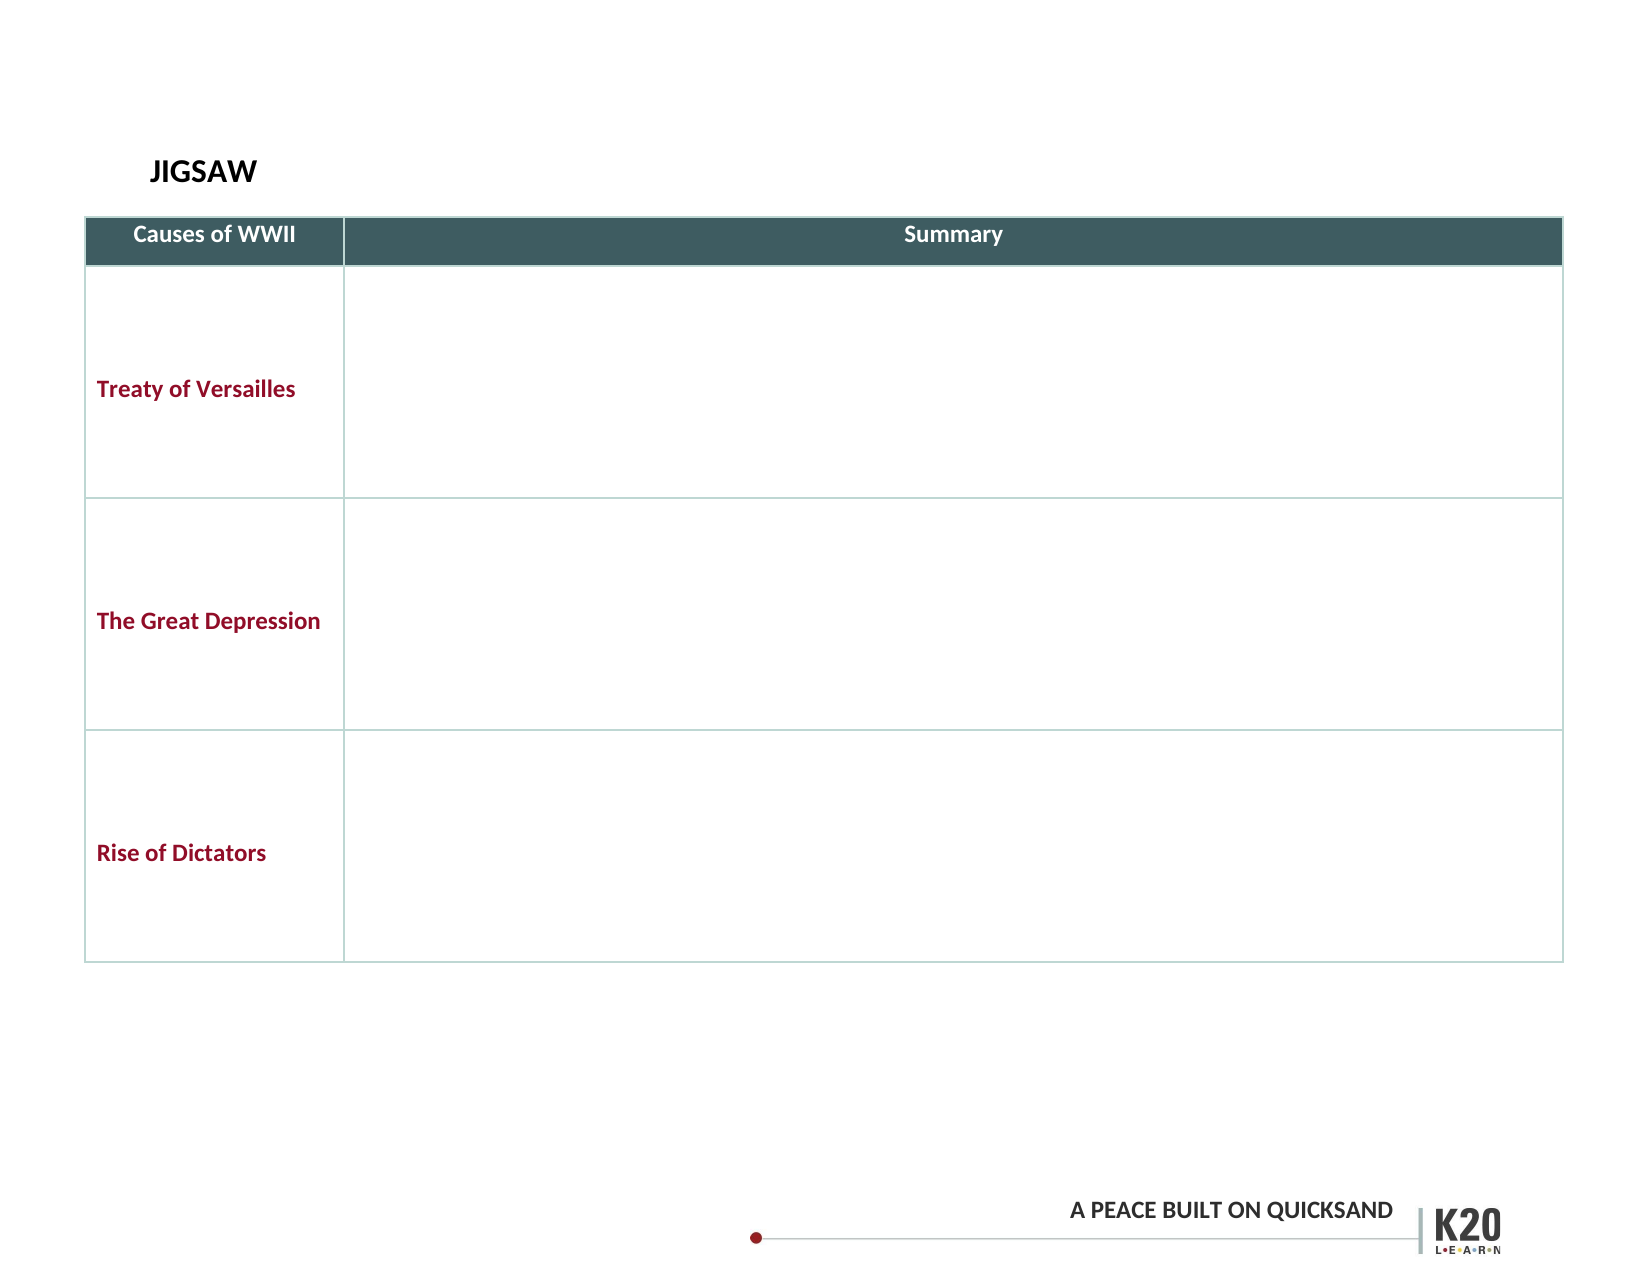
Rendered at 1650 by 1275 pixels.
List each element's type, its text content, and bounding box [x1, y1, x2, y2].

table_header Causes of WWII [86, 218, 343, 265]
table_cell [345, 499, 1562, 729]
table_cell Treaty of Versailles [86, 267, 343, 497]
table_cell [345, 731, 1562, 961]
table_cell Rise of Dictators [86, 731, 343, 961]
picture [1270, 1205, 1279, 1215]
table_cell [345, 267, 1562, 497]
picture [1181, 1205, 1188, 1215]
picture [1231, 1205, 1240, 1215]
table_header Summary [345, 218, 1562, 265]
picture [1382, 1205, 1389, 1215]
table_cell The Great Depression [86, 499, 343, 729]
picture [750, 1205, 1500, 1257]
title JIGSAW [150, 150, 1500, 191]
picture [1289, 1205, 1296, 1215]
